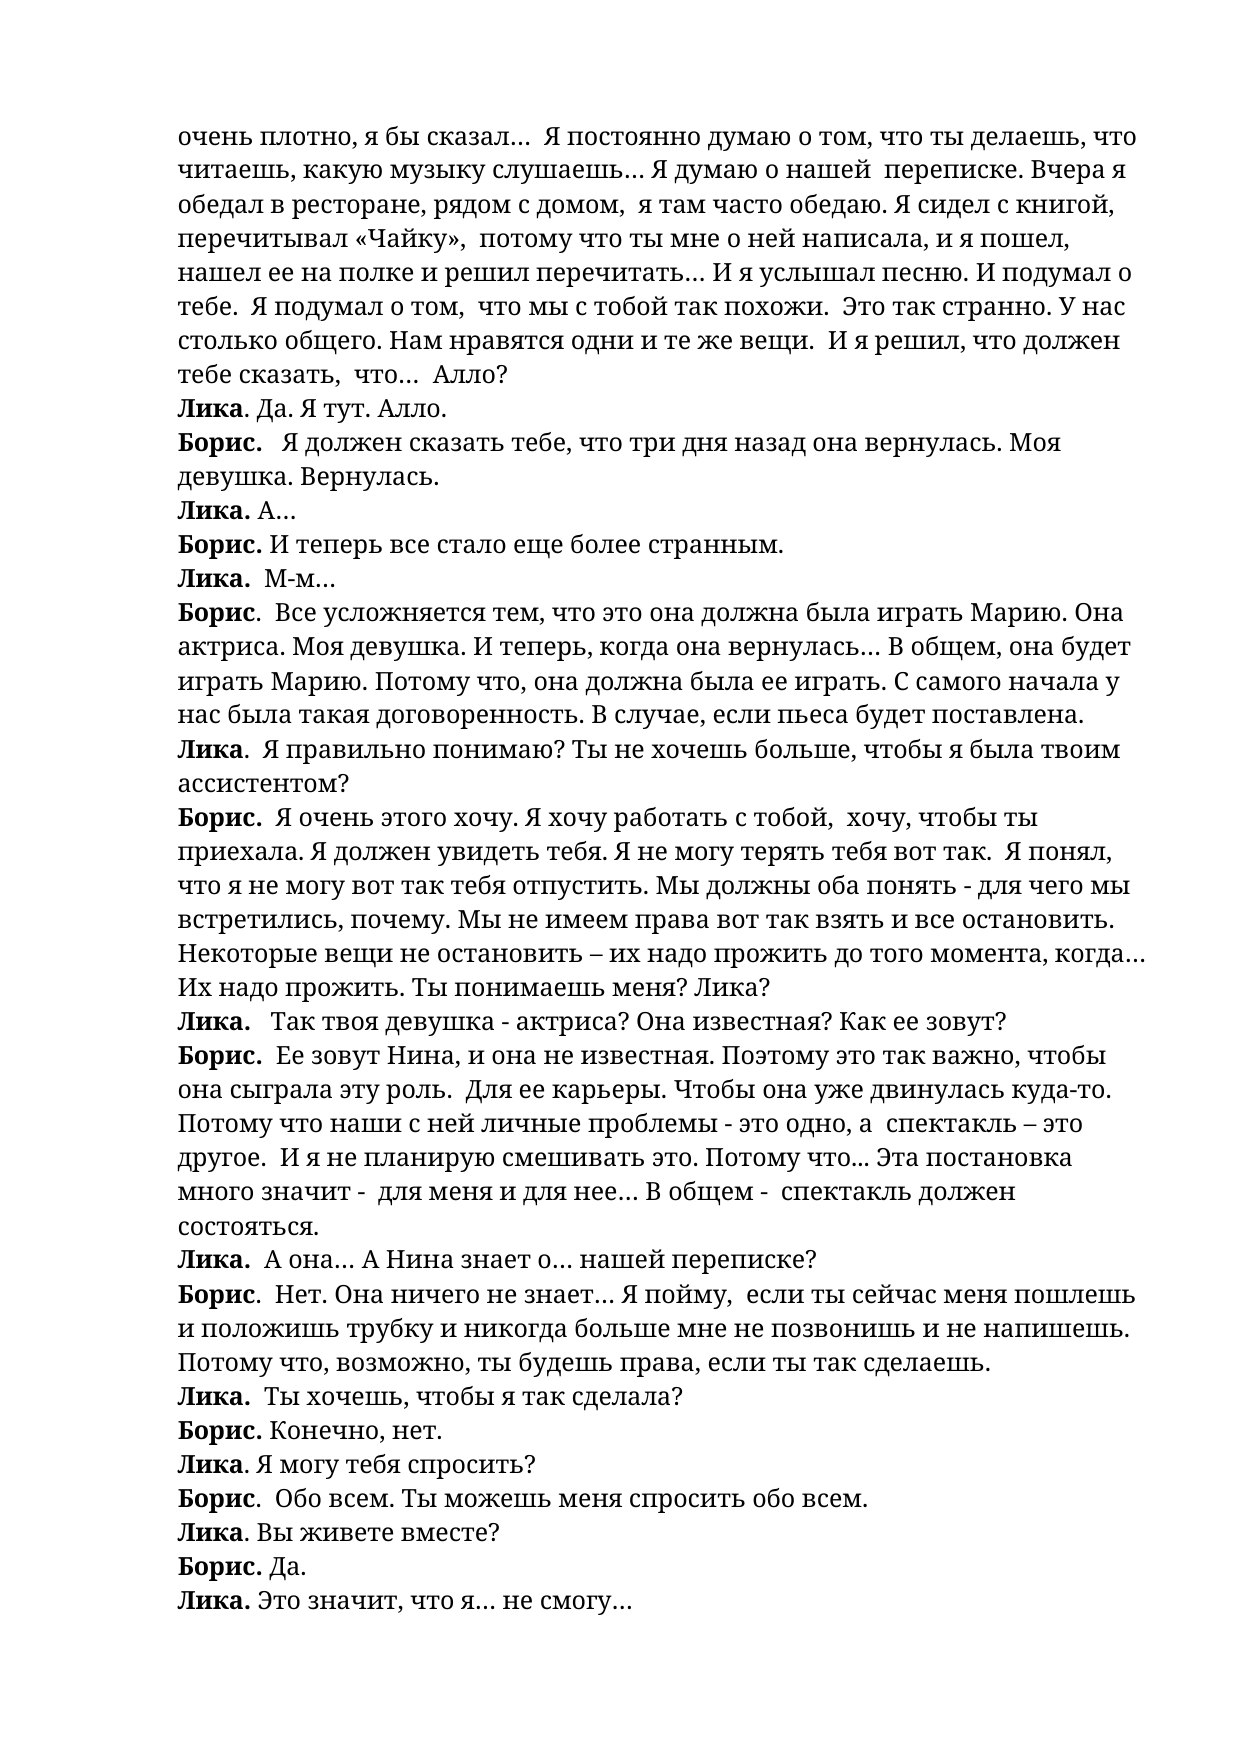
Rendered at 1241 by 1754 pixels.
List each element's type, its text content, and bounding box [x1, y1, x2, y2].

text Лика. Так твоя девушка - актриса? Она известная? Как ее зовут? [177, 1004, 1152, 1038]
text Лика. А… [177, 493, 1152, 527]
text Лика. Это значит, что я… не смогу… [177, 1583, 1152, 1617]
text Борис. Я очень этого хочу. Я хочу работать с тобой, хочу, чтобы ты приехала. Я должен увидеть тебя. Я не могу терять тебя вот так. Я понял, что я не могу вот так тебя отпустить. Мы должны оба понять - для чего мы встретились, почему. Мы не имеем права вот так взять и все остановить. Некоторые вещи не остановить – их надо прожить до того момента, когда… Их надо прожить. Ты понимаешь меня? Лика? [177, 799, 1152, 1004]
text Лика. М-м… [177, 561, 1152, 595]
text Лика. Вы живете вместе? [177, 1515, 1152, 1549]
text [177, 118, 1152, 391]
text Борис. Конечно, нет. [177, 1412, 1152, 1447]
text Борис. Все усложняется тем, что это она должна была играть Марию. Она актриса. Моя девушка. И теперь, когда она вернулась… В общем, она будет играть Марию. Потому что, она должна была ее играть. С самого начала у нас была такая договоренность. В случае, если пьеса будет поставлена. [177, 595, 1152, 731]
text Борис. Обо всем. Ты можешь меня спросить обо всем. [177, 1481, 1152, 1515]
text Борис. Да. [177, 1549, 1152, 1583]
text Лика. Да. Я тут. Алло. [177, 391, 1152, 425]
text Лика. Я могу тебя спросить? [177, 1447, 1152, 1481]
text Лика. Я правильно понимаю? Ты не хочешь больше, чтобы я была твоим ассистентом? [177, 731, 1152, 799]
text Лика. Ты хочешь, чтобы я так сделала? [177, 1378, 1152, 1412]
text Борис. Нет. Она ничего не знает… Я пойму, если ты сейчас меня пошлешь и положишь трубку и никогда больше мне не позвонишь и не напишешь. Потому что, возможно, ты будешь права, если ты так сделаешь. [177, 1276, 1152, 1378]
text Борис. И теперь все стало еще более странным. [177, 527, 1152, 561]
text Лика. А она… А Нина знает о… нашей переписке? [177, 1242, 1152, 1276]
text Борис. Ее зовут Нина, и она не известная. Поэтому это так важно, чтобы она сыграла эту роль. Для ее карьеры. Чтобы она уже двинулась куда-то. Потому что наши с ней личные проблемы - это одно, а спектакль – это другое. И я не планирую смешивать это. Потому что... Эта постановка много значит - для меня и для нее… В общем - спектакль должен состояться. [177, 1038, 1152, 1242]
text Борис. Я должен сказать тебе, что три дня назад она вернулась. Моя девушка. Вернулась. [177, 425, 1152, 493]
